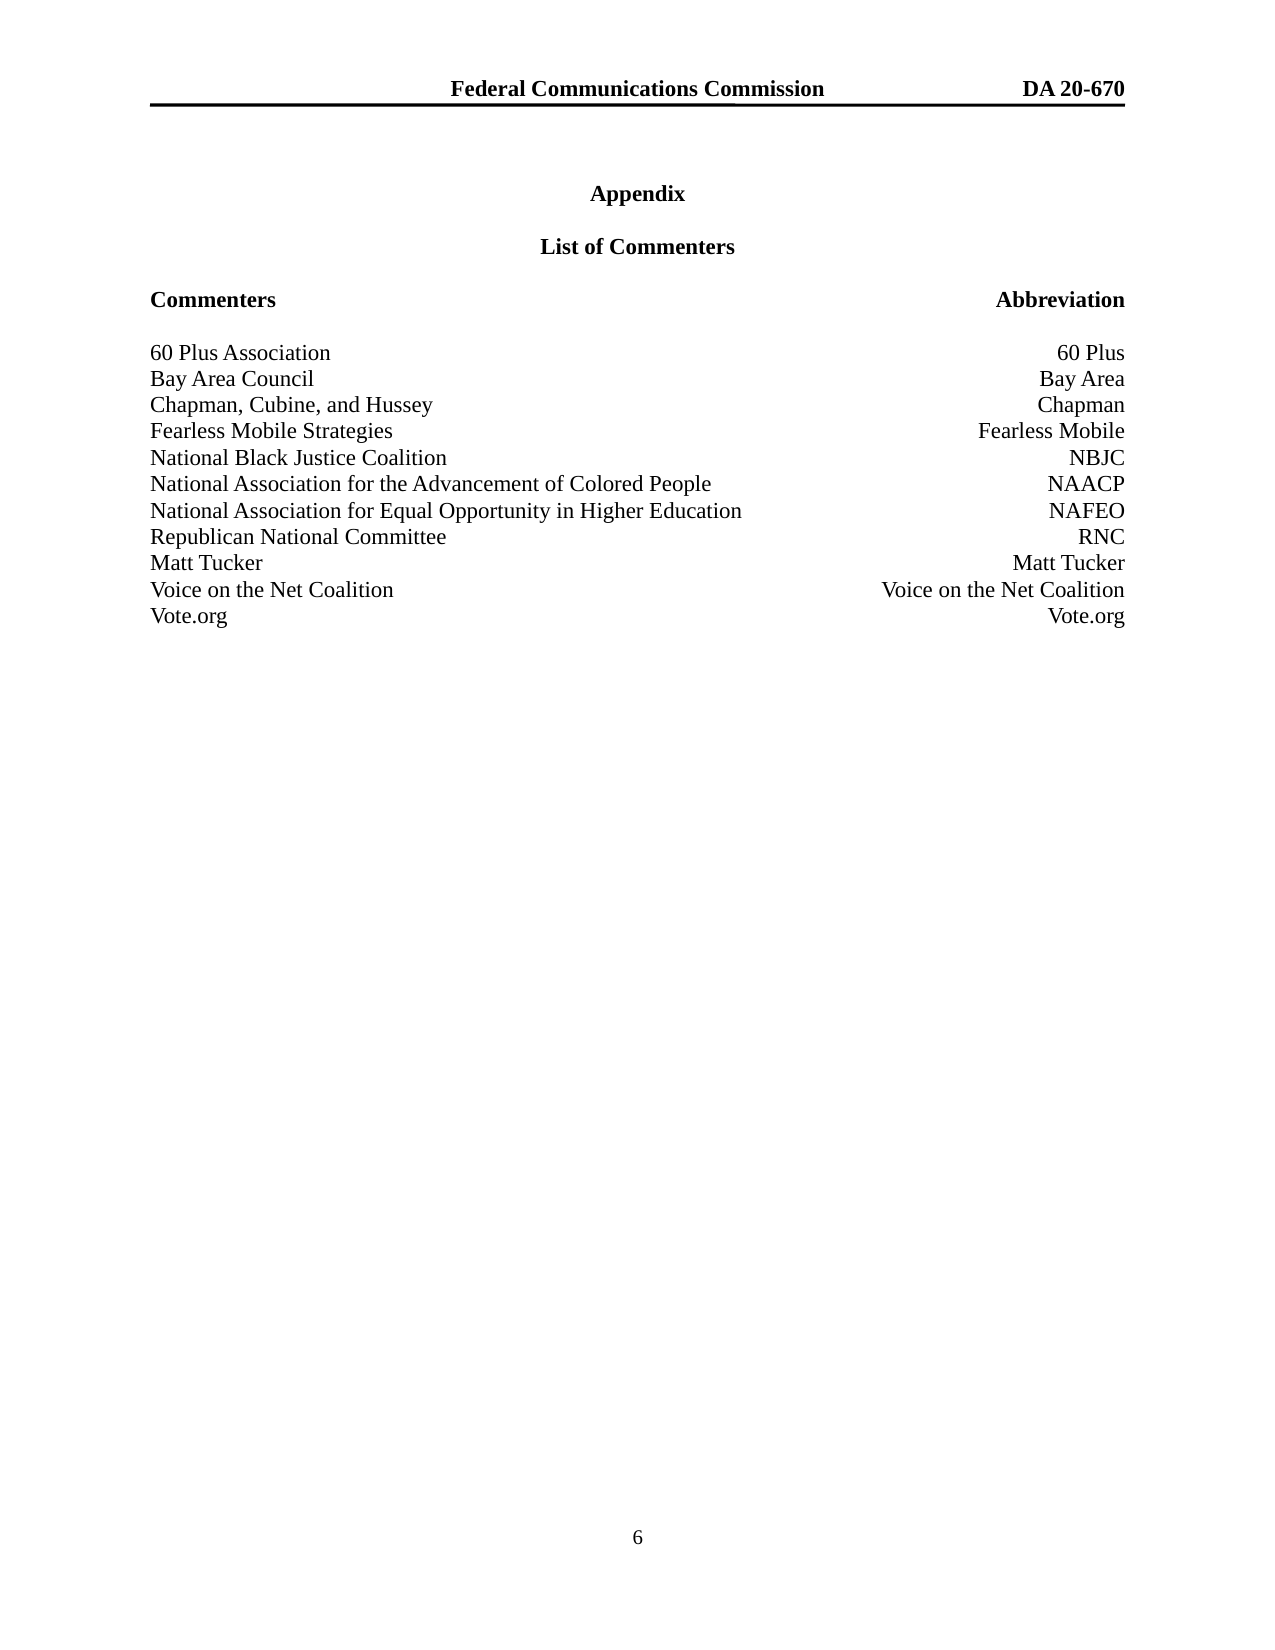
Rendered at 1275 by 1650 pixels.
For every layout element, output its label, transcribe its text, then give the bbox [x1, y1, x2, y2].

text Vote.org Vote.org [150, 602, 1125, 628]
text National Association for the Advancement of Colored People NAACP [150, 470, 1125, 497]
text National Association for Equal Opportunity in Higher Education NAFEO [150, 497, 1125, 523]
text Republican National Committee RNC [150, 523, 1125, 549]
text Appendix [150, 180, 1125, 207]
text Commenters Abbreviation [150, 286, 1125, 312]
text National Black Justice Coalition NBJC [150, 444, 1125, 470]
text Chapman, Cubine, and Hussey Chapman [150, 391, 1125, 418]
text List of Commenters [150, 233, 1125, 259]
text Bay Area Council Bay Area [150, 365, 1125, 391]
text Voice on the Net Coalition Voice on the Net Coalition [150, 576, 1125, 602]
text Fearless Mobile Strategies Fearless Mobile [150, 418, 1125, 444]
text 60 Plus Association 60 Plus [150, 338, 1125, 365]
text Matt Tucker Matt Tucker [150, 549, 1125, 576]
